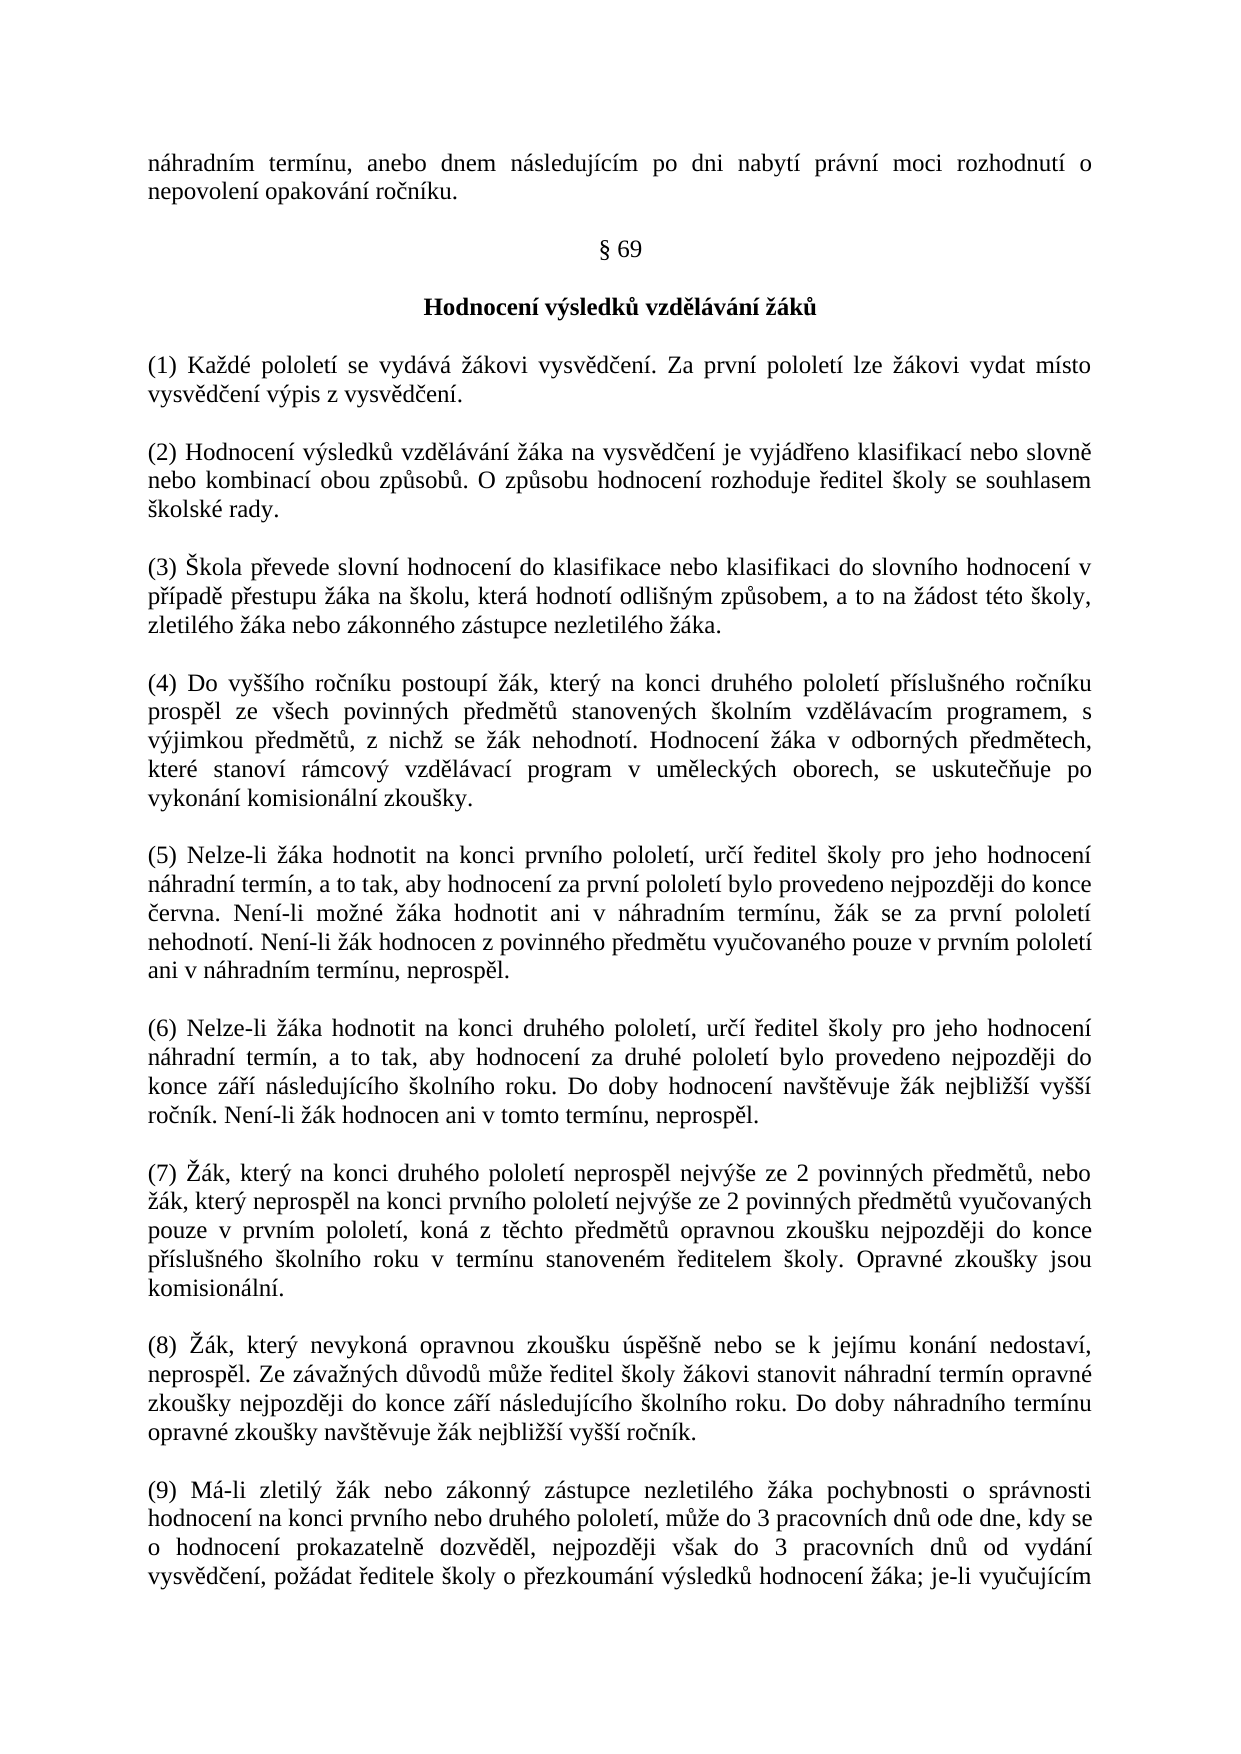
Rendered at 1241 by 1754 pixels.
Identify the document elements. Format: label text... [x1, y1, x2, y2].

text Hodnocení výsledků vzdělávání žáků [148, 292, 1093, 321]
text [148, 148, 1093, 205]
text § 69 [148, 234, 1093, 263]
text (3) Škola převede slovní hodnocení do klasifikace nebo klasifikaci do slovního hodnocení v případě přestupu žáka na školu, která hodnotí odlišným způsobem, a to na žádost této školy, zletilého žáka nebo zákonného zástupce nezletilého žáka. [148, 552, 1093, 638]
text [148, 1475, 1093, 1590]
text (6) Nelze-li žáka hodnotit na konci druhého pololetí, určí ředitel školy pro jeho hodnocení náhradní termín, a to tak, aby hodnocení za druhé pololetí bylo provedeno nejpozději do konce září následujícího školního roku. Do doby hodnocení navštěvuje žák nejbližší vyšší ročník. Není-li žák hodnocen ani v tomto termínu, neprospěl. [148, 1013, 1093, 1128]
text (7) Žák, který na konci druhého pololetí neprospěl nejvýše ze 2 povinných předmětů, nebo žák, který neprospěl na konci prvního pololetí nejvýše ze 2 povinných předmětů vyučovaných pouze v prvním pololetí, koná z těchto předmětů opravnou zkoušku nejpozději do konce příslušného školního roku v termínu stanoveném ředitelem školy. Opravné zkoušky jsou komisionální. [148, 1158, 1093, 1301]
text (2) Hodnocení výsledků vzdělávání žáka na vysvědčení je vyjádřeno klasifikací nebo slovně nebo kombinací obou způsobů. O způsobu hodnocení rozhoduje ředitel školy se souhlasem školské rady. [148, 437, 1093, 523]
text (5) Nelze-li žáka hodnotit na konci prvního pololetí, určí ředitel školy pro jeho hodnocení náhradní termín, a to tak, aby hodnocení za první pololetí bylo provedeno nejpozději do konce června. Není-li možné žáka hodnotit ani v náhradním termínu, žák se za první pololetí nehodnotí. Není-li žák hodnocen z povinného předmětu vyučovaného pouze v prvním pololetí ani v náhradním termínu, neprospěl. [148, 841, 1093, 984]
text (8) Žák, který nevykoná opravnou zkoušku úspěšně nebo se k jejímu konání nedostaví, neprospěl. Ze závažných důvodů může ředitel školy žákovi stanovit náhradní termín opravné zkoušky nejpozději do konce září následujícího školního roku. Do doby náhradního termínu opravné zkoušky navštěvuje žák nejbližší vyšší ročník. [148, 1331, 1093, 1446]
text (1) Každé pololetí se vydává žákovi vysvědčení. Za první pololetí lze žákovi vydat místo vysvědčení výpis z vysvědčení. [148, 350, 1093, 408]
text (4) Do vyššího ročníku postoupí žák, který na konci druhého pololetí příslušného ročníku prospěl ze všech povinných předmětů stanovených školním vzdělávacím programem, s výjimkou předmětů, z nichž se žák nehodnotí. Hodnocení žáka v odborných předmětech, které stanoví rámcový vzdělávací program v uměleckých oborech, se uskutečňuje po vykonání komisionální zkoušky. [148, 668, 1093, 811]
